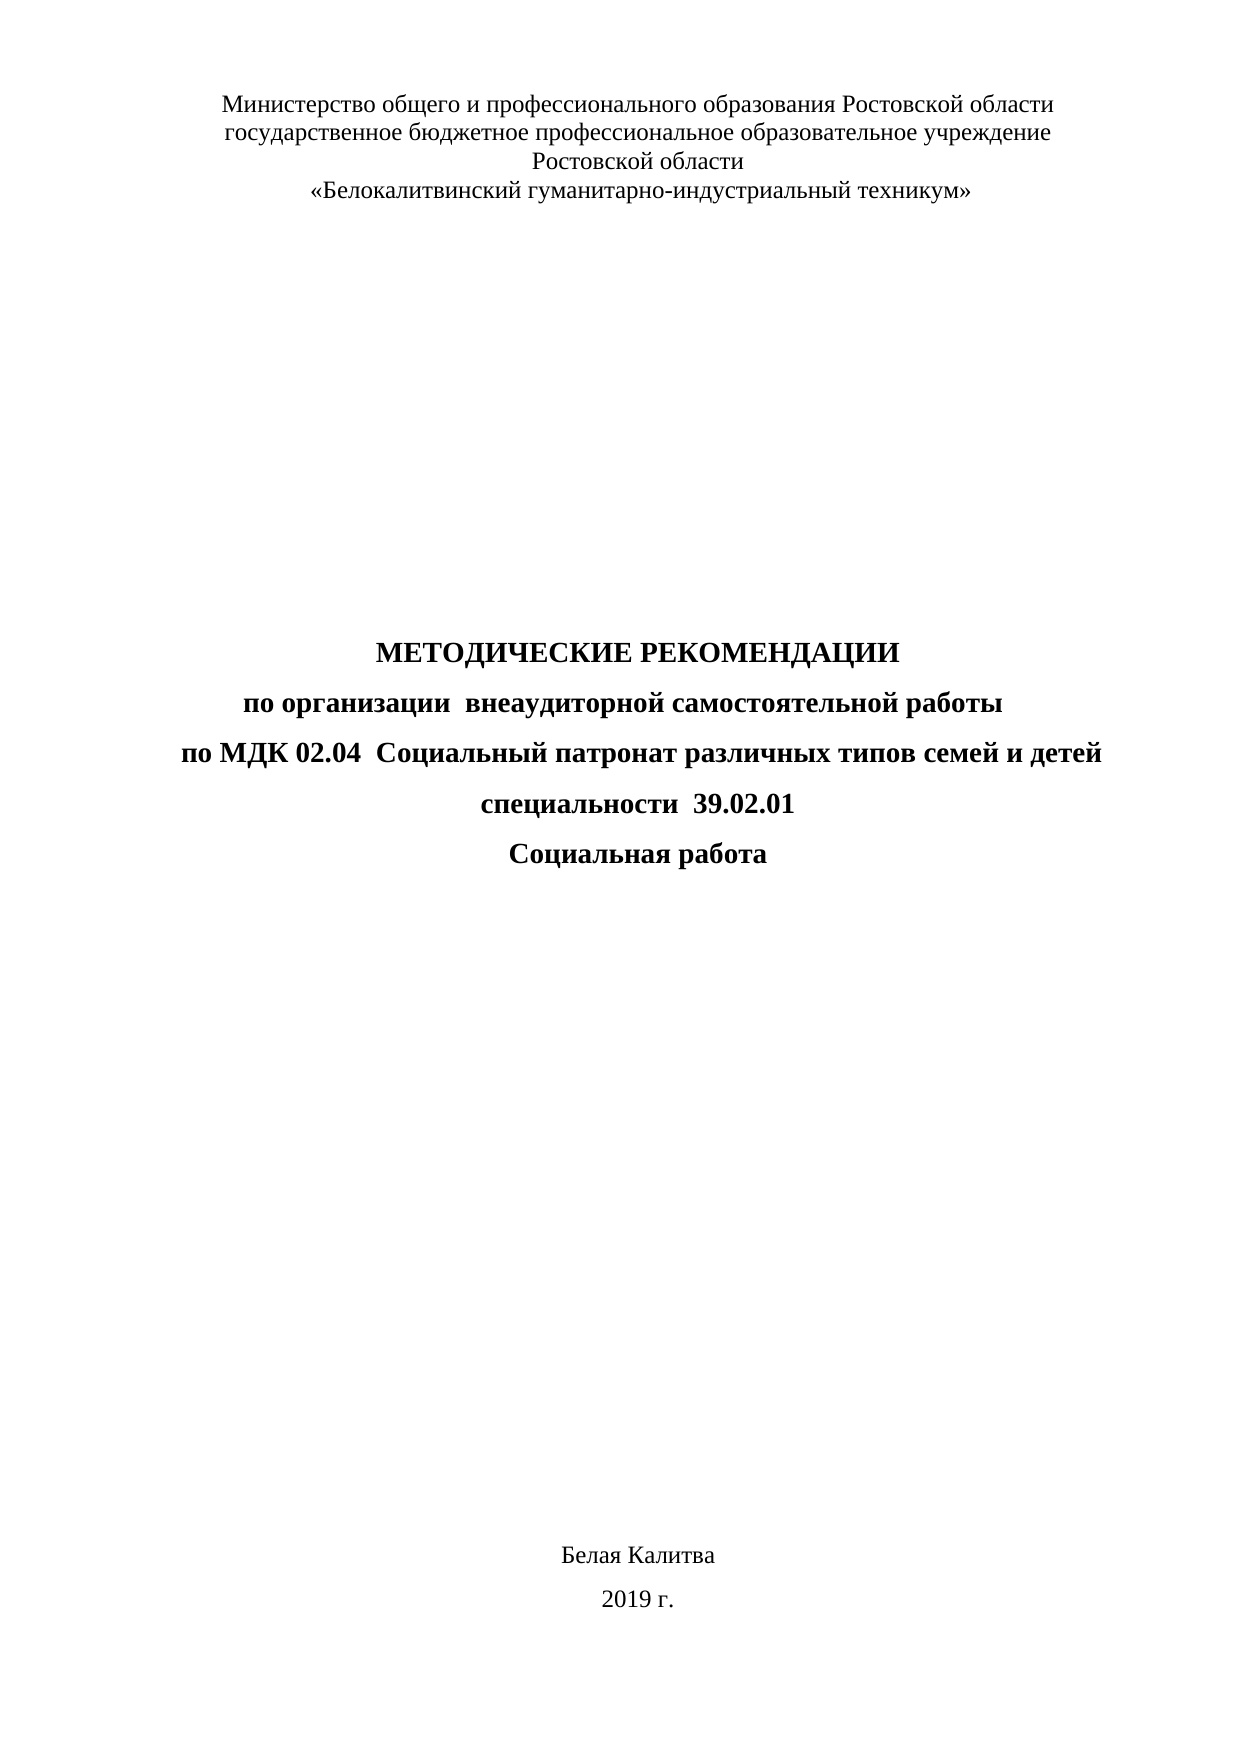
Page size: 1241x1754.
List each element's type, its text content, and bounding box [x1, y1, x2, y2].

text «Белокалитвинский гуманитарно-индустриальный техникум» [124, 175, 1152, 204]
text специальности 39.02.01 [124, 786, 1152, 819]
text Социальная работа [124, 836, 1152, 870]
text Ростовской области [124, 146, 1152, 175]
text 2019 г. [124, 1584, 1152, 1612]
text по организации внеаудиторной самостоятельной работы [94, 685, 1152, 719]
text государственное бюджетное профессиональное образовательное учреждение [124, 117, 1152, 146]
text МЕТОДИЧЕСКИЕ РЕКОМЕНДАЦИИ [124, 635, 1152, 668]
text Министерство общего и профессионального образования Ростовской области [124, 89, 1152, 117]
text Белая Калитва [124, 1541, 1152, 1569]
text по МДК 02.04 Социальный патронат различных типов семей и детей [124, 736, 1152, 769]
